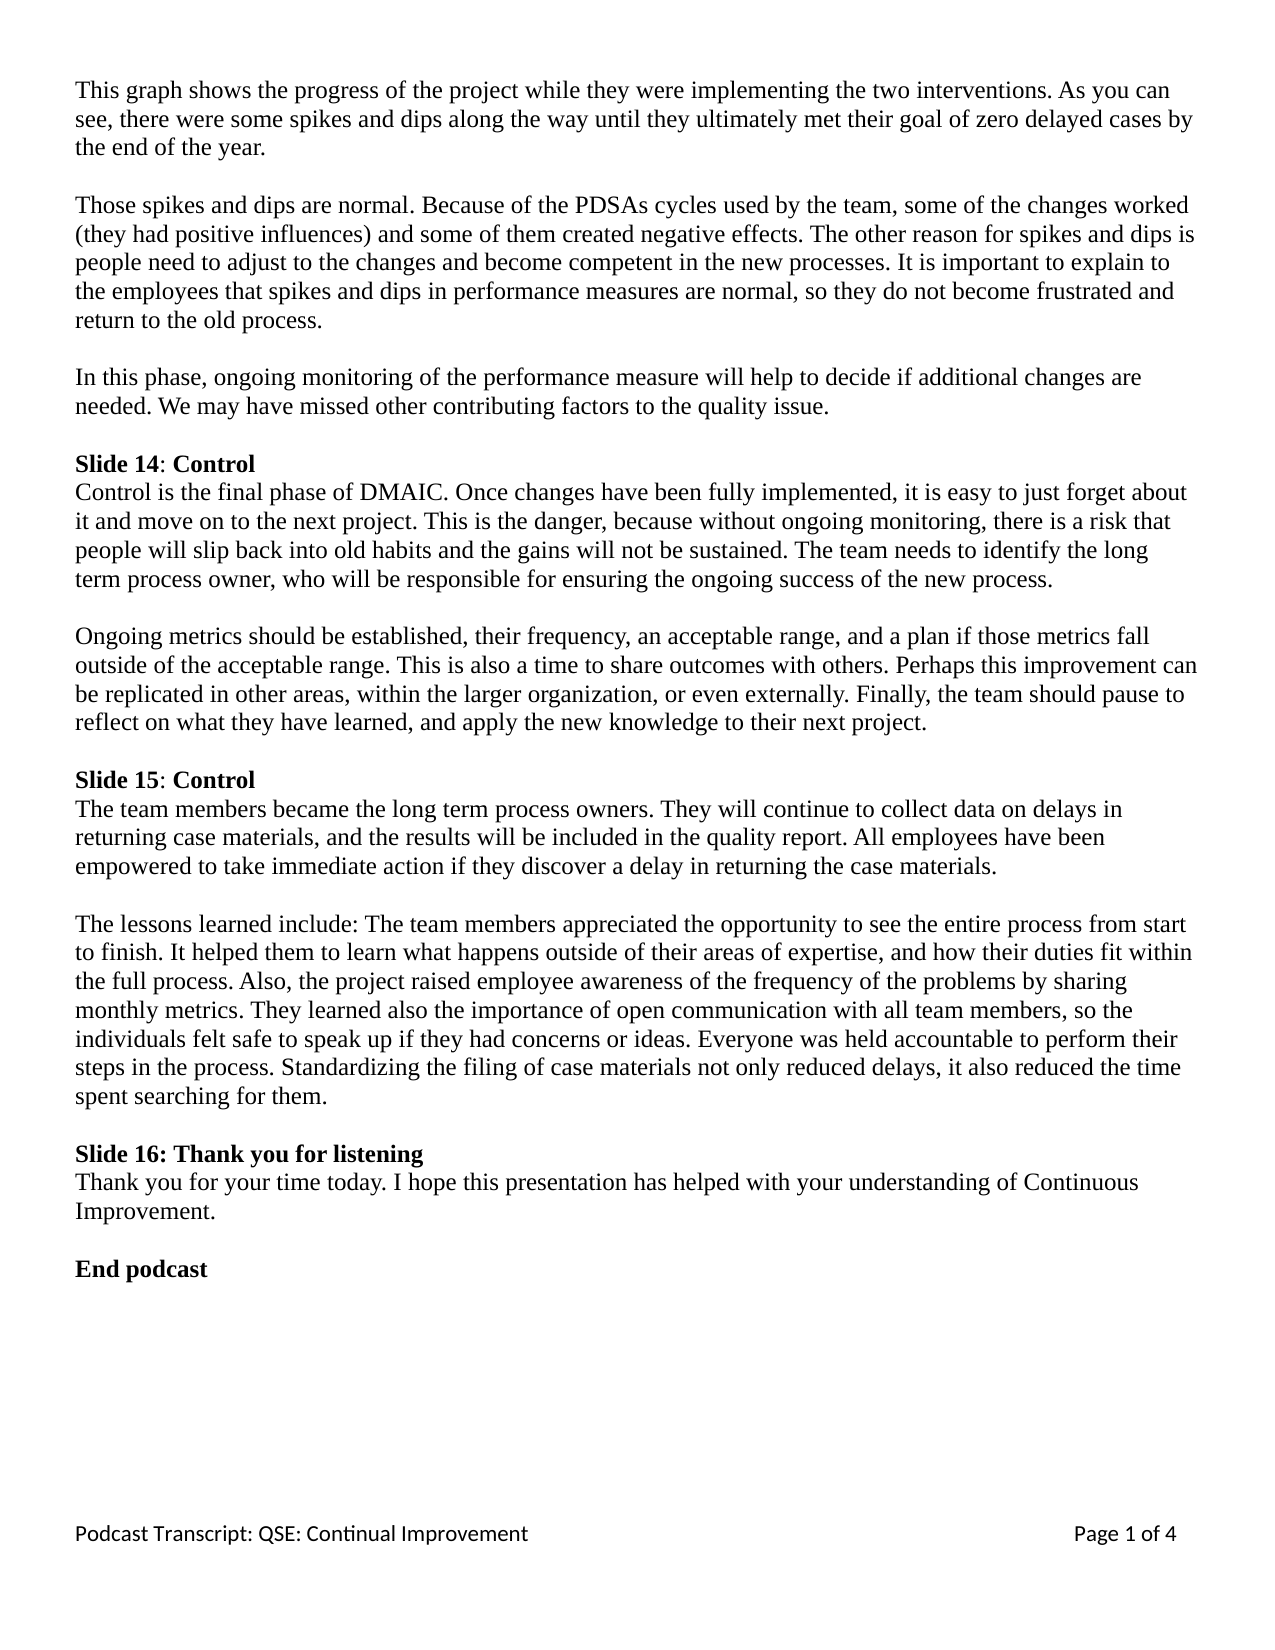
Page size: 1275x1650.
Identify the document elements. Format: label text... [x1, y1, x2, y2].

text Those spikes and dips are normal. Because of the PDSAs cycles used by the team, some of the changes worked (they had positive influences) and some of them created negative effects. The other reason for spikes and dips is people need to adjust to the changes and become competent in the new processes. It is important to explain to the employees that spikes and dips in performance measures are normal, so they do not become frustrated and return to the old process. [75, 190, 1200, 334]
text Slide 16: Thank you for listening [75, 1139, 1200, 1167]
text Slide 15: Control [75, 765, 1200, 794]
text The team members became the long term process owners. They will continue to collect data on delays in returning case materials, and the results will be included in the quality report. All employees have been empowered to take immediate action if they discover a delay in returning the case materials. [75, 794, 1200, 880]
text This graph shows the progress of the project while they were implementing the two interventions. As you can see, there were some spikes and dips along the way until they ultimately met their goal of zero delayed cases by the end of the year. [75, 75, 1200, 161]
text Thank you for your time today. I hope this presentation has helped with your understanding of Continuous Improvement. [75, 1167, 1200, 1225]
text End podcast [75, 1254, 1200, 1282]
text The lessons learned include: The team members appreciated the opportunity to see the entire process from start to finish. It helped them to learn what happens outside of their areas of expertise, and how their duties fit within the full process. Also, the project raised employee awareness of the frequency of the problems by sharing monthly metrics. They learned also the importance of open communication with all team members, so the individuals felt safe to speak up if they had concerns or ideas. Everyone was held accountable to perform their steps in the process. Standardizing the filing of case materials not only reduced delays, it also reduced the time spent searching for them. [75, 909, 1200, 1110]
text In this phase, ongoing monitoring of the performance measure will help to decide if additional changes are needed. We may have missed other contributing factors to the quality issue. [75, 362, 1200, 420]
text Control is the final phase of DMAIC. Once changes have been fully implemented, it is easy to just forget about it and move on to the next project. This is the danger, because without ongoing monitoring, there is a risk that people will slip back into old habits and the gains will not be sustained. The team needs to identify the long term process owner, who will be responsible for ensuring the ongoing success of the new process. [75, 477, 1200, 592]
text Ongoing metrics should be established, their frequency, an acceptable range, and a plan if those metrics fall outside of the acceptable range. This is also a time to share outcomes with others. Perhaps this improvement can be replicated in other areas, within the larger organization, or even externally. Finally, the team should pause to reflect on what they have learned, and apply the new knowledge to their next project. [75, 621, 1200, 736]
text Slide 14: Control [75, 449, 1200, 477]
